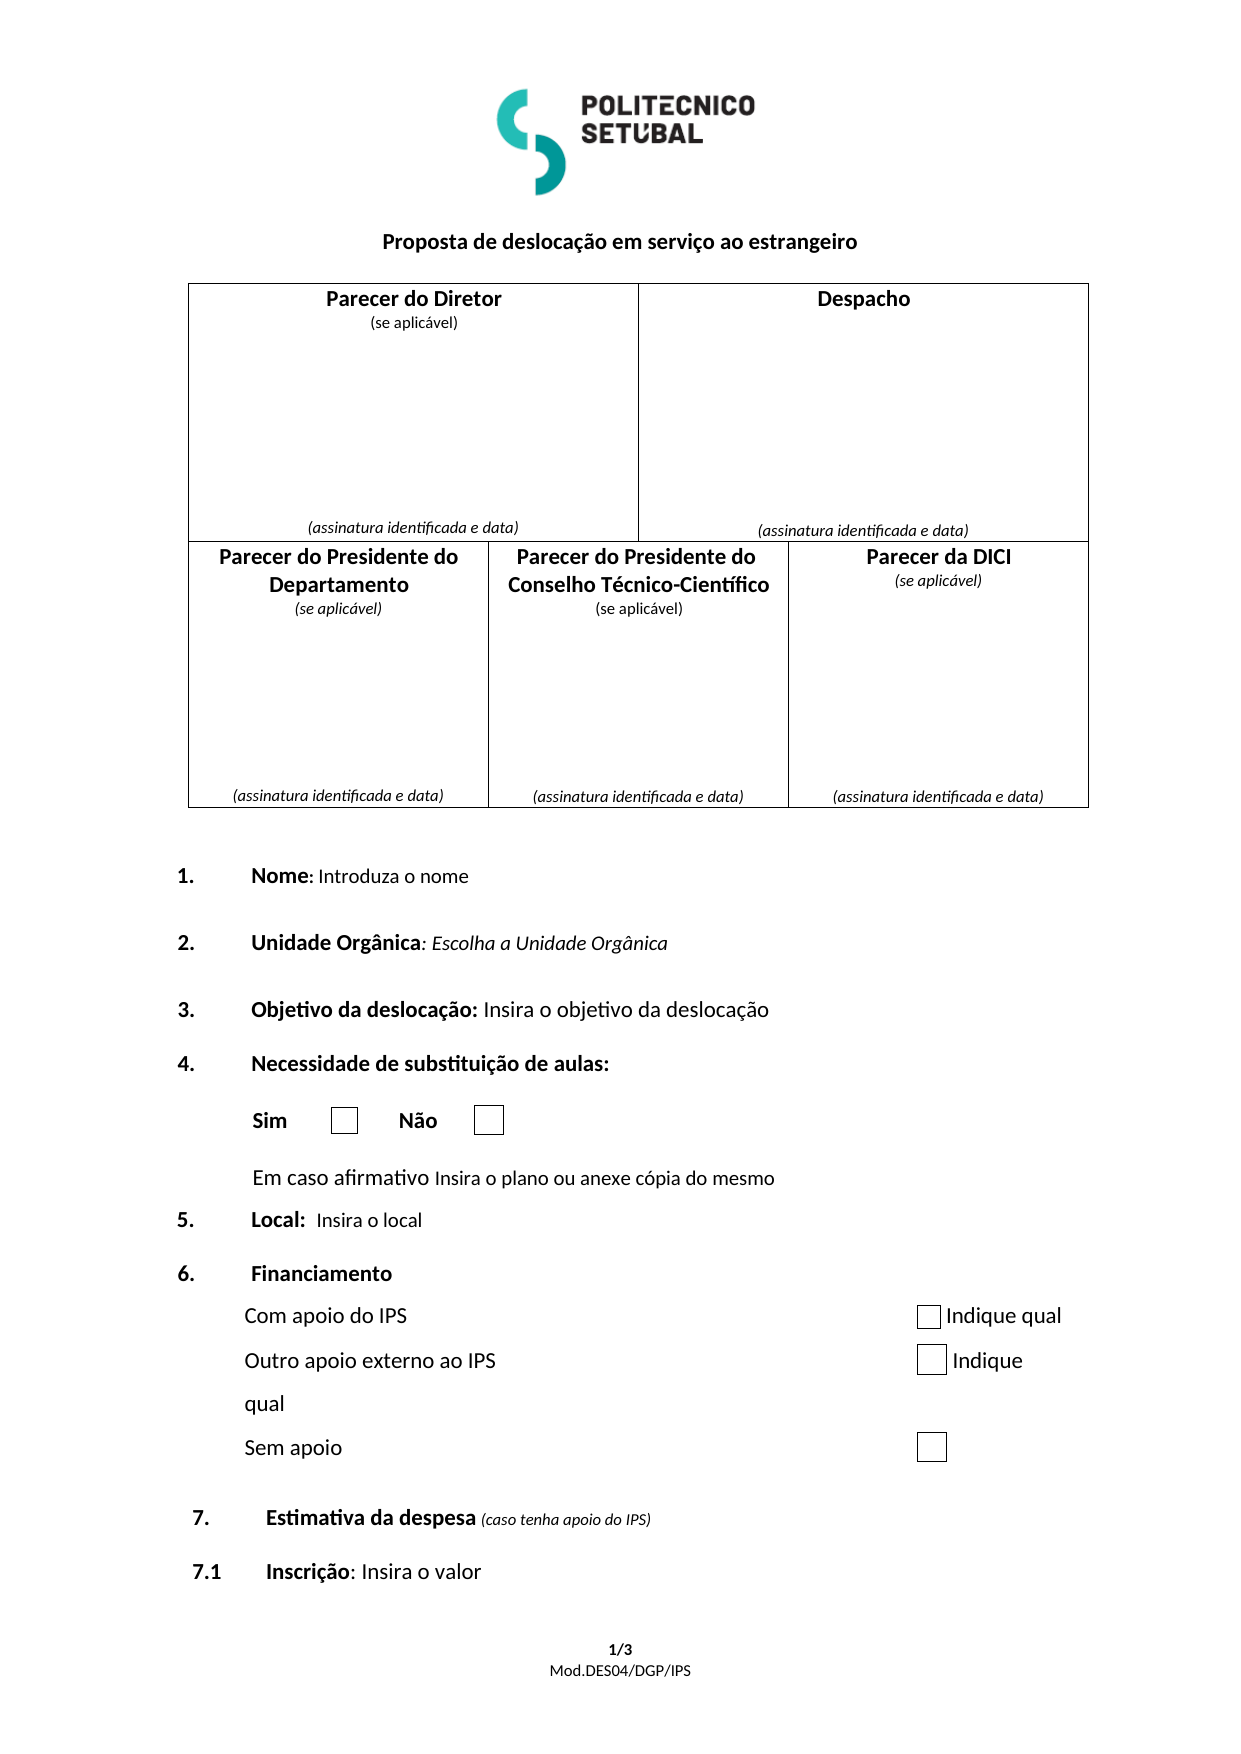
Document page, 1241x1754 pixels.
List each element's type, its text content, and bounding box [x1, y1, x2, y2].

table_cell Parecer da DICI (se aplicável) (assinatura identificada e data) [789, 542, 1088, 807]
list Estimativa da despesa (caso tenha apoio do IPS) [192, 1503, 1063, 1531]
table_header Despacho (assinatura identificada e data) [639, 284, 1088, 541]
table_header Parecer do Diretor (se aplicável) (assinatura identificada e data) [189, 284, 638, 541]
list Em caso afirmativo [252, 1163, 1063, 1191]
list Financiamento [177, 1259, 1063, 1288]
table_cell Parecer do Presidente do Conselho Técnico-Científico (se aplicável) (assinatura identificada e data) [489, 542, 788, 807]
list Outro apoio externo ao IPS [244, 1343, 1063, 1417]
table_cell Parecer do Presidente do Departamento (se aplicável) (assinatura identificada e data) [189, 542, 488, 807]
list Inscrição: [192, 1557, 1063, 1585]
list Nome: [177, 861, 1063, 889]
picture [463, 73, 777, 227]
list Unidade Orgânica: [177, 928, 1063, 956]
list Objetivo da deslocação: [177, 995, 1063, 1023]
list Sem apoio [244, 1431, 1063, 1462]
list Local: [177, 1205, 1063, 1233]
list Com apoio do IPS [244, 1302, 1063, 1329]
list Sim Não [252, 1104, 1063, 1135]
list Necessidade de substituição de aulas: [177, 1049, 1063, 1077]
